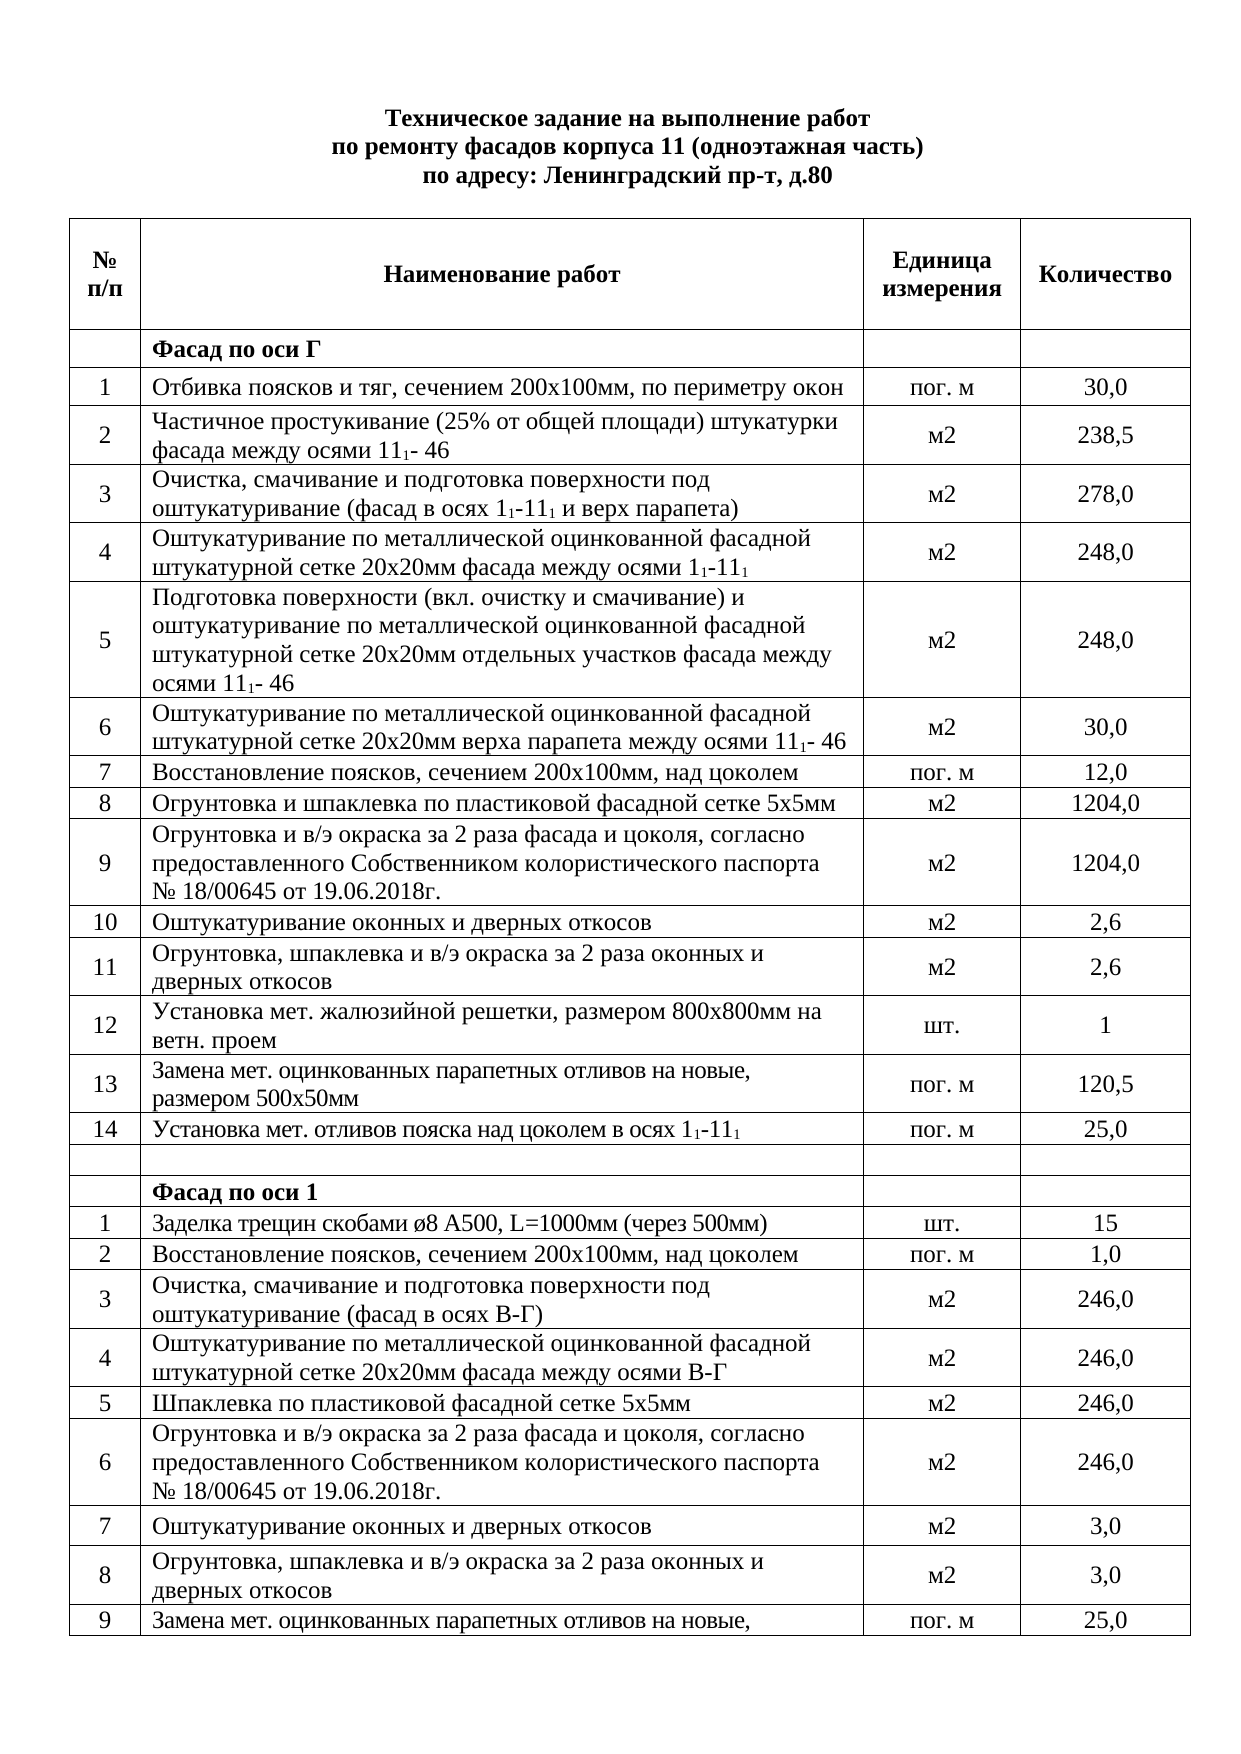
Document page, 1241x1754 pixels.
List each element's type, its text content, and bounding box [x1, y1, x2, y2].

table_cell 246,0 [1021, 1419, 1190, 1505]
table_cell 4 [70, 1329, 140, 1386]
table_cell 6 [70, 1419, 140, 1505]
table_cell Частичное простукивание (25% от общей площади) штукатурки фасада между осями 111- 46 [141, 406, 863, 463]
table_cell м2 [864, 1546, 1020, 1603]
table_cell 9 [70, 819, 140, 905]
table_cell пог. м [864, 756, 1020, 787]
table_cell [864, 1176, 1020, 1206]
table_header Единица измерения [864, 219, 1020, 328]
table_cell Оштукатуривание оконных и дверных откосов [141, 906, 863, 937]
table_cell 6 [70, 698, 140, 755]
table_cell 7 [70, 756, 140, 787]
table_cell [70, 1145, 140, 1175]
table_cell 278,0 [1021, 465, 1190, 522]
table_cell 1,0 [1021, 1239, 1190, 1269]
table_cell 2 [70, 406, 140, 463]
table_cell 2,6 [1021, 906, 1190, 937]
text по адресу: Ленинградский пр-т, д.80 [59, 160, 1196, 189]
table_cell Восстановление поясков, сечением 200х100мм, над цоколем [141, 1239, 863, 1269]
table_cell Оштукатуривание по металлической оцинкованной фасадной штукатурной сетке 20х20мм фасада между осями 11-111 [141, 523, 863, 581]
table_header № п/п [70, 219, 140, 328]
table_cell м2 [864, 938, 1020, 995]
table_cell Оштукатуривание по металлической оцинкованной фасадной штукатурной сетке 20х20мм верха парапета между осями 111- 46 [141, 698, 863, 755]
table_cell 13 [70, 1055, 140, 1112]
table_cell Огрунтовка и в/э окраска за 2 раза фасада и цоколя, согласно предоставленного Собственником колористического паспорта № 18/00645 от 19.06.2018г. [141, 819, 863, 905]
table_cell Заделка трещин скобами ø8 А500, L=1000мм (через 500мм) [141, 1207, 863, 1238]
table_cell Фасад по оси 1 [141, 1176, 863, 1206]
table_cell Огрунтовка и шпаклевка по пластиковой фасадной сетке 5х5мм [141, 788, 863, 818]
table_cell 4 [70, 523, 140, 581]
table_cell Огрунтовка, шпаклевка и в/э окраска за 2 раза оконных и дверных откосов [141, 938, 863, 995]
table_cell 120,5 [1021, 1055, 1190, 1112]
table_cell Отбивка поясков и тяг, сечением 200х100мм, по периметру окон [141, 368, 863, 405]
table_cell Подготовка поверхности (вкл. очистку и смачивание) и оштукатуривание по металлической оцинкованной фасадной штукатурной сетке 20х20мм отдельных участков фасада между осями 111- 46 [141, 582, 863, 697]
table_cell 1 [1021, 996, 1190, 1054]
table_cell 1204,0 [1021, 819, 1190, 905]
table_cell м2 [864, 1506, 1020, 1545]
table_cell [141, 1145, 863, 1175]
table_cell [141, 1605, 863, 1635]
table_cell [70, 1176, 140, 1206]
table_cell 12 [70, 996, 140, 1054]
table_cell м2 [864, 406, 1020, 463]
table_cell 11 [70, 938, 140, 995]
table_cell 246,0 [1021, 1387, 1190, 1417]
table_cell м2 [864, 582, 1020, 697]
table_cell Шпаклевка по пластиковой фасадной сетке 5х5мм [141, 1387, 863, 1417]
table_cell 2,6 [1021, 938, 1190, 995]
table_cell пог. м [864, 1239, 1020, 1269]
table_cell 246,0 [1021, 1329, 1190, 1386]
table_cell шт. [864, 996, 1020, 1054]
table_cell Фасад по оси Г [141, 330, 863, 367]
table_cell пог. м [864, 1113, 1020, 1143]
table_cell 3 [70, 1270, 140, 1327]
table_cell 3,0 [1021, 1546, 1190, 1603]
table_cell 248,0 [1021, 523, 1190, 581]
table_header Количество [1021, 219, 1190, 328]
table_cell [864, 330, 1020, 367]
table_cell м2 [864, 698, 1020, 755]
table_cell 2 [70, 1239, 140, 1269]
table_cell Восстановление поясков, сечением 200х100мм, над цоколем [141, 756, 863, 787]
table_cell 3 [70, 465, 140, 522]
table_cell 15 [1021, 1207, 1190, 1238]
table_cell 30,0 [1021, 368, 1190, 405]
table_cell пог. м [864, 1055, 1020, 1112]
table_cell Очистка, смачивание и подготовка поверхности под оштукатуривание (фасад в осях В-Г) [141, 1270, 863, 1327]
table_cell 7 [70, 1506, 140, 1545]
table_cell Установка мет. жалюзийной решетки, размером 800х800мм на ветн. проем [141, 996, 863, 1054]
table_cell 246,0 [1021, 1270, 1190, 1327]
table_cell м2 [864, 1387, 1020, 1417]
table_cell м2 [864, 788, 1020, 818]
table_cell Очистка, смачивание и подготовка поверхности под оштукатуривание (фасад в осях 11-111 и верх парапета) [141, 465, 863, 522]
table_cell 5 [70, 582, 140, 697]
table_cell 25,0 [1021, 1605, 1190, 1635]
table_cell 9 [70, 1605, 140, 1635]
table_cell 12,0 [1021, 756, 1190, 787]
table_cell Оштукатуривание оконных и дверных откосов [141, 1506, 863, 1545]
table_cell 1 [70, 1207, 140, 1238]
table_cell 3,0 [1021, 1506, 1190, 1545]
table_cell пог. м [864, 368, 1020, 405]
text Техническое задание на выполнение работ [59, 103, 1196, 131]
table_header Наименование работ [141, 219, 863, 328]
table_cell [70, 330, 140, 367]
table_cell пог. м [864, 1605, 1020, 1635]
table_cell м2 [864, 1270, 1020, 1327]
table_cell 8 [70, 1546, 140, 1603]
table_cell 248,0 [1021, 582, 1190, 697]
table_cell Установка мет. отливов пояска над цоколем в осях 11-111 [141, 1113, 863, 1143]
table_cell 14 [70, 1113, 140, 1143]
table_cell 5 [70, 1387, 140, 1417]
table_cell м2 [864, 819, 1020, 905]
table_cell [1021, 1176, 1190, 1206]
table_cell Оштукатуривание по металлической оцинкованной фасадной штукатурной сетке 20х20мм фасада между осями В-Г [141, 1329, 863, 1386]
table_cell 1204,0 [1021, 788, 1190, 818]
table_cell [1021, 330, 1190, 367]
table_cell [864, 1145, 1020, 1175]
table_cell [1021, 1145, 1190, 1175]
table_cell м2 [864, 1419, 1020, 1505]
table_cell 238,5 [1021, 406, 1190, 463]
table_cell 1 [70, 368, 140, 405]
table_cell 8 [70, 788, 140, 818]
table_cell 10 [70, 906, 140, 937]
table_cell Огрунтовка, шпаклевка и в/э окраска за 2 раза оконных и дверных откосов [141, 1546, 863, 1603]
table_cell шт. [864, 1207, 1020, 1238]
table_cell м2 [864, 523, 1020, 581]
table_cell м2 [864, 465, 1020, 522]
table_cell Замена мет. оцинкованных парапетных отливов на новые, размером 500х50мм [141, 1055, 863, 1112]
table_cell м2 [864, 906, 1020, 937]
table_cell 30,0 [1021, 698, 1190, 755]
table_cell м2 [864, 1329, 1020, 1386]
text по ремонту фасадов корпуса 11 (одноэтажная часть) [59, 131, 1196, 160]
table_cell 25,0 [1021, 1113, 1190, 1143]
table_cell Огрунтовка и в/э окраска за 2 раза фасада и цоколя, согласно предоставленного Собственником колористического паспорта № 18/00645 от 19.06.2018г. [141, 1419, 863, 1505]
